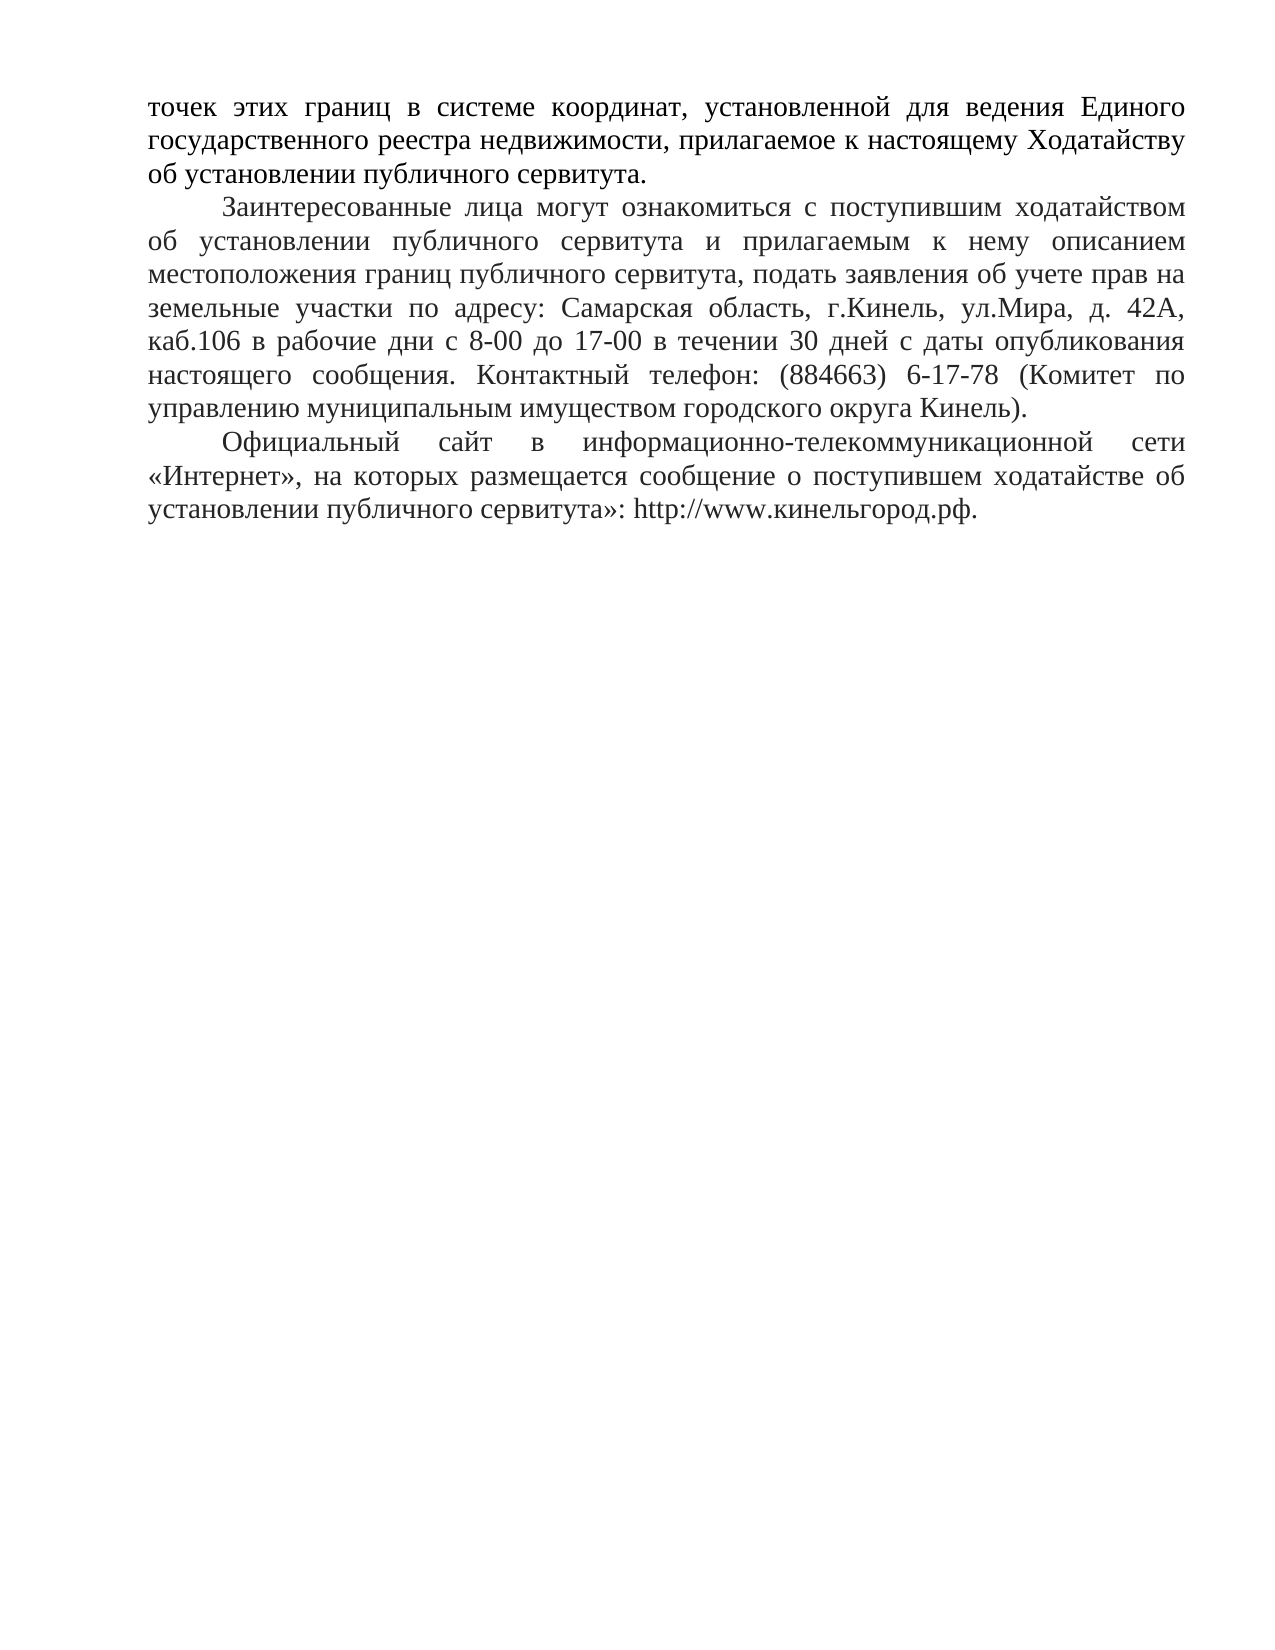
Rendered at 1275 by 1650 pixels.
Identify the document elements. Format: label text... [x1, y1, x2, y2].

text Заинтересованные лица могут ознакомиться с поступившим ходатайством об установлении публичного сервитута и прилагаемым к нему описанием местоположения границ публичного сервитута, подать заявления об учете прав на земельные участки по адресу: Самарская область, г.Кинель, ул.Мира, д. 42А, каб.106 в рабочие дни с 8-00 до 17-00 в течении 30 дней с даты опубликования настоящего сообщения. Контактный телефон: (884663) 6-17-78 (Комитет по управлению муниципальным имуществом городского округа Кинель). [148, 189, 1186, 424]
text Официальный сайт в информационно-телекоммуникационной сети «Интернет», на которых размещается сообщение о поступившем ходатайстве об установлении публичного сервитута»: http://www.кинельгород.рф. [148, 424, 1186, 525]
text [148, 89, 1186, 189]
